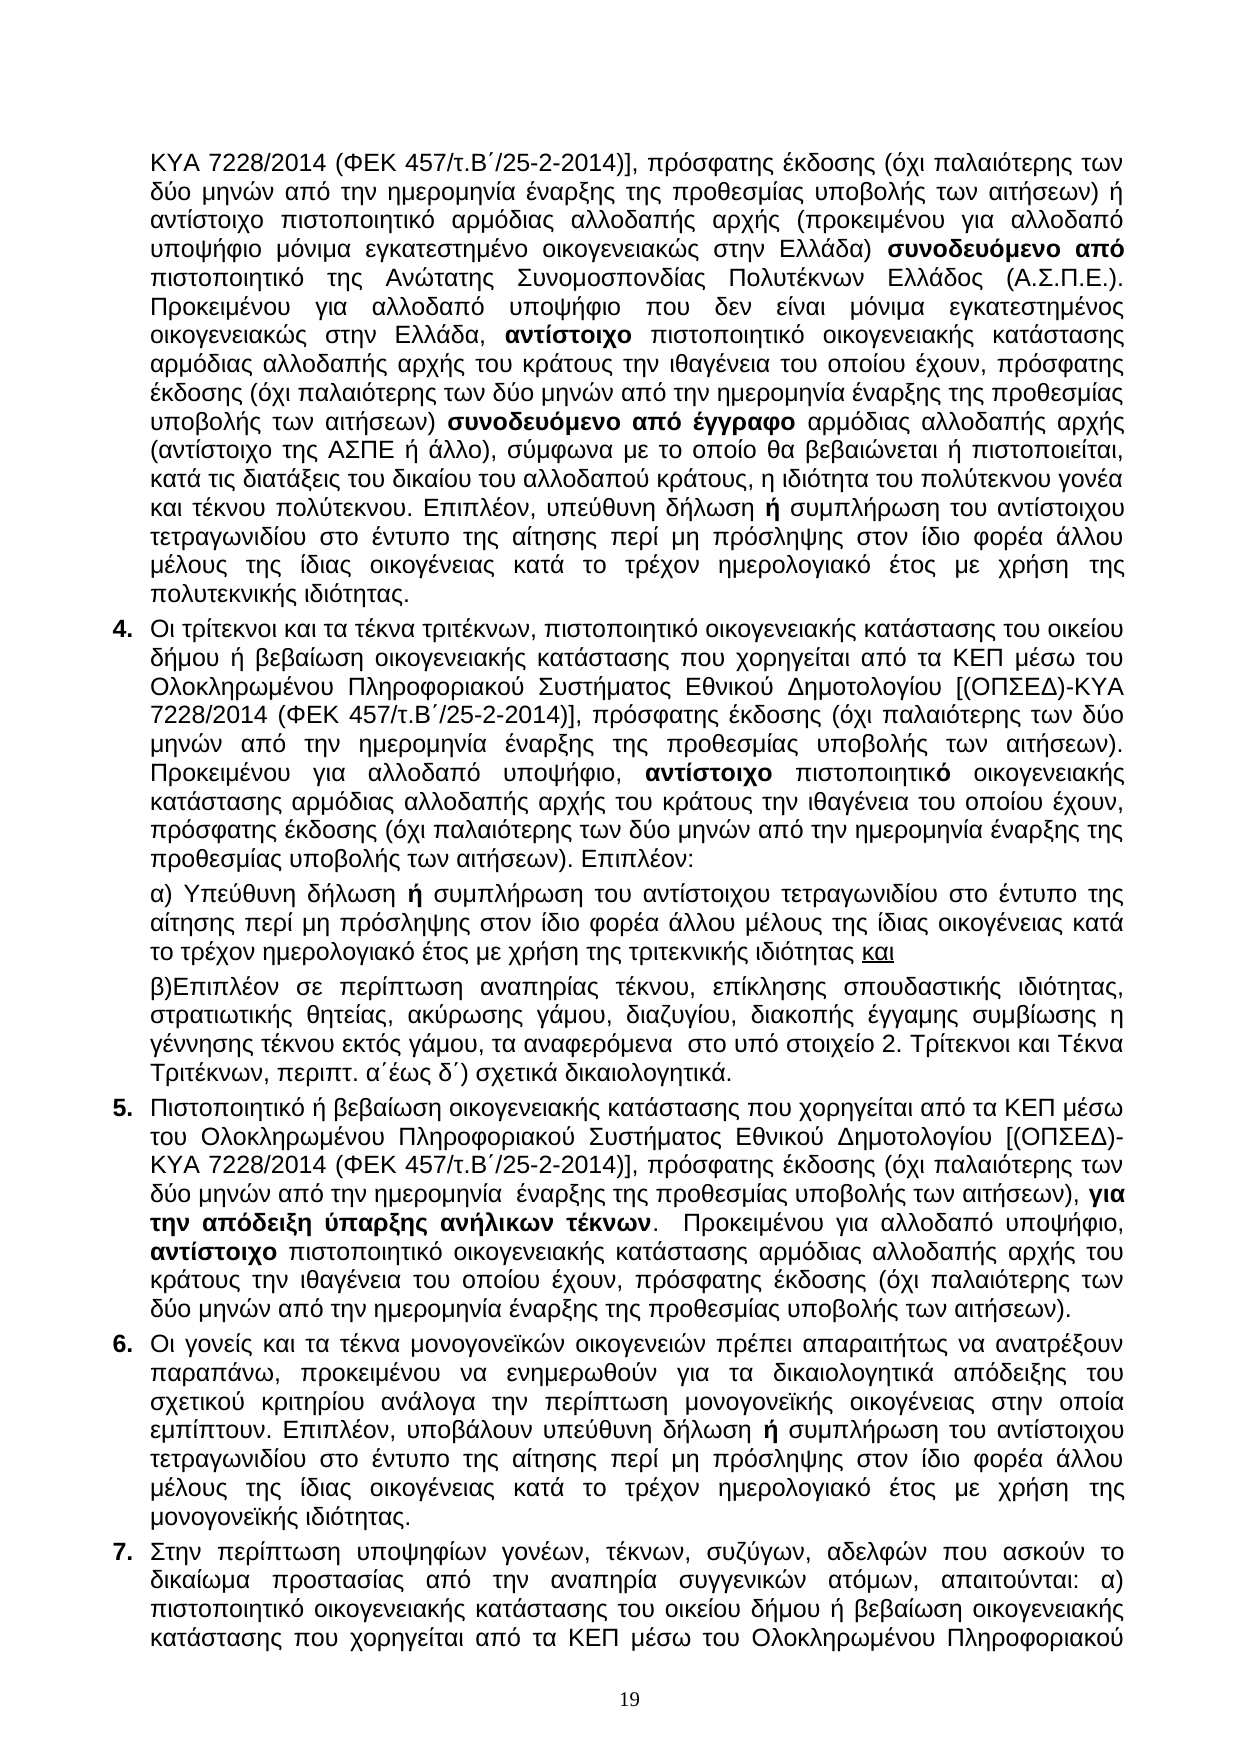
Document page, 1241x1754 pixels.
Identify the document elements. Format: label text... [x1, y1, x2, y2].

text β)Επιπλέον σε περίπτωση αναπηρίας τέκνου, επίκλησης σπουδαστικής ιδιότητας, στρατιωτικής θητείας, ακύρωσης γάμου, διαζυγίου, διακοπής έγγαμης συμβίωσης η γέννησης τέκνου εκτός γάμου, τα αναφερόμενα στο υπό στοιχείο 2. Τρίτεκνοι και Τέκνα Τριτέκνων, περιπτ. α΄έως δ΄) σχετικά δικαιολογητικά. [150, 971, 1125, 1086]
text α) Υπεύθυνη δήλωση ή συμπλήρωση του αντίστοιχου τετραγωνιδίου στο έντυπο της αίτησης περί μη πρόσληψης στον ίδιο φορέα άλλου μέλους της ίδιας οικογένειας κατά το τρέχον ημερολογιακό έτος με χρήση της τριτεκνικής ιδιότητας και [150, 879, 1125, 965]
list Οι γονείς και τα τέκνα μονογονεϊκών οικογενειών πρέπει απαραιτήτως να ανατρέξουν παραπάνω, προκειμένου να ενημερωθούν για τα δικαιολογητικά απόδειξης του σχετικού κριτηρίου ανάλογα την περίπτωση μονογονεϊκής οικογένειας στην οποία εμπίπτουν. Επιπλέον, υποβάλουν υπεύθυνη δήλωση ή συμπλήρωση του αντίστοιχου τετραγωνιδίου στο έντυπο της αίτησης περί μη πρόσληψης στον ίδιο φορέα άλλου μέλους της ίδιας οικογένειας κατά το τρέχον ημερολογιακό έτος με χρήση της μονογονεϊκής ιδιότητας. [112, 1329, 1125, 1530]
list Πιστοποιητικό ή βεβαίωση οικογενειακής κατάστασης που χορηγείται από τα ΚΕΠ μέσω του Ολοκληρωμένου Πληροφοριακού Συστήματος Εθνικού Δημοτολογίου [(ΟΠΣΕΔ)-ΚΥΑ 7228/2014 (ΦΕΚ 457/τ.Β΄/25-2-2014)], πρόσφατης έκδοσης (όχι παλαιότερης των δύο μηνών από την ημερομηνία έναρξης της προθεσμίας υποβολής των αιτήσεων), για την απόδειξη ύπαρξης ανήλικων τέκνων. Προκειμένου για αλλοδαπό υποψήφιο, αντίστοιχο πιστοποιητικό οικογενειακής κατάστασης αρμόδιας αλλοδαπής αρχής του κράτους την ιθαγένεια του οποίου έχουν, πρόσφατης έκδοσης (όχι παλαιότερης των δύο μηνών από την ημερομηνία έναρξης της προθεσμίας υποβολής των αιτήσεων). [112, 1093, 1125, 1323]
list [112, 1536, 1125, 1651]
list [112, 148, 1125, 608]
list Οι τρίτεκνοι και τα τέκνα τριτέκνων, πιστοποιητικό οικογενειακής κατάστασης του οικείου δήμου ή βεβαίωση οικογενειακής κατάστασης που χορηγείται από τα ΚΕΠ μέσω του Ολοκληρωμένου Πληροφοριακού Συστήματος Εθνικού Δημοτολογίου [(ΟΠΣΕΔ)-ΚΥΑ 7228/2014 (ΦΕΚ 457/τ.Β΄/25-2-2014)], πρόσφατης έκδοσης (όχι παλαιότερης των δύο μηνών από την ημερομηνία έναρξης της προθεσμίας υποβολής των αιτήσεων). Προκειμένου για αλλοδαπό υποψήφιο, αντίστοιχο πιστοποιητικό οικογενειακής κατάστασης αρμόδιας αλλοδαπής αρχής του κράτους την ιθαγένεια του οποίου έχουν, πρόσφατης έκδοσης (όχι παλαιότερης των δύο μηνών από την ημερομηνία έναρξης της προθεσμίας υποβολής των αιτήσεων). Επιπλέον: [112, 614, 1125, 873]
